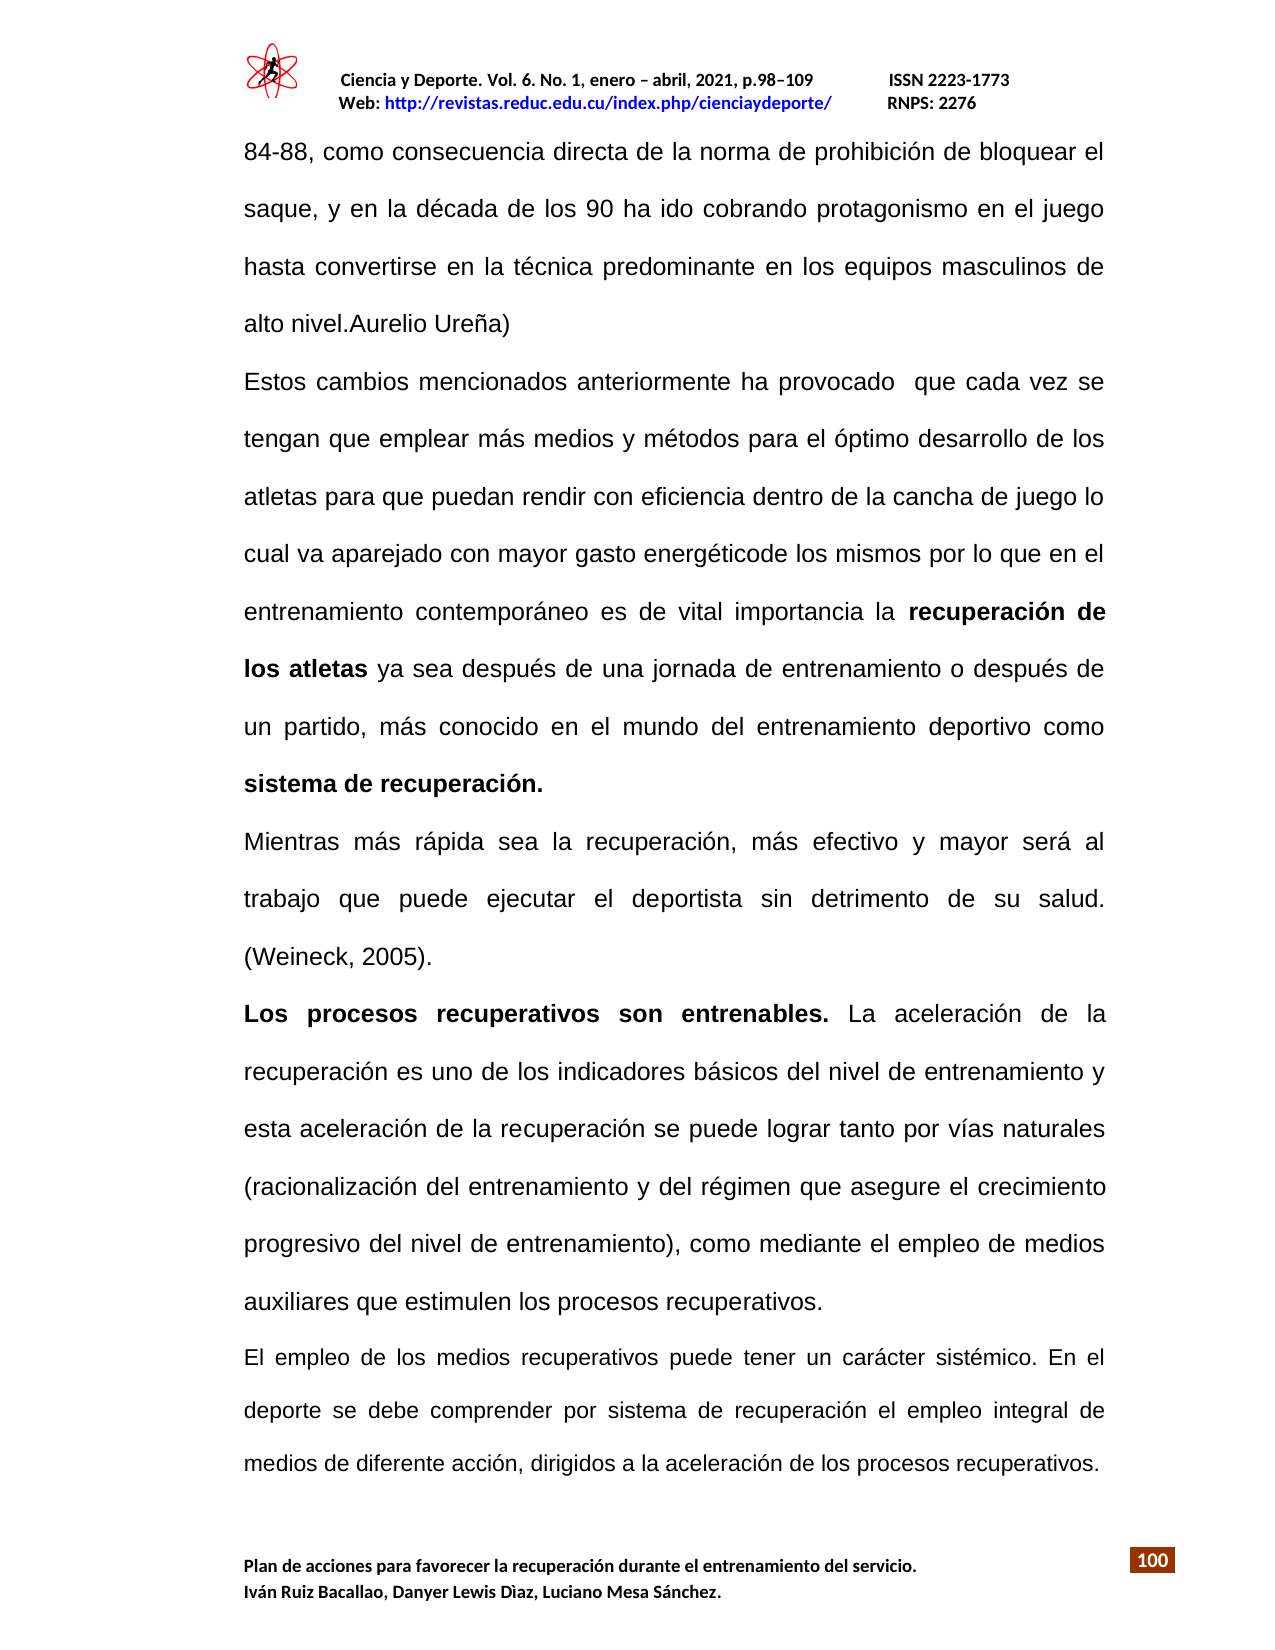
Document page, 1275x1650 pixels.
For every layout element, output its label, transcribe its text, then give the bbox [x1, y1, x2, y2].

text El empleo de los medios recuperativos puede tener un carácter sistémico. En el deporte se debe comprender por sistema de recuperación el empleo integral de medios de diferente acción, dirigidos a la aceleración de los procesos recuperativos. [244, 1344, 1106, 1476]
text Estos cambios mencionados anteriormente ha provocado que cada vez se tengan que emplear más medios y métodos para el óptimo desarrollo de los atletas para que puedan rendir con eficiencia dentro de la cancha de juego lo cual va aparejado con mayor gasto energéticode los mismos por lo que en el entrenamiento contemporáneo es de vital importancia la recuperación de los atletas ya sea después de una jornada de entrenamiento o después de un partido, más conocido en el mundo del entrenamiento deportivo como sistema de recuperación. [244, 367, 1106, 798]
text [244, 137, 1106, 338]
picture [243, 43, 297, 98]
text Los procesos recuperativos son entrenables. La aceleración de la recuperación es uno de los indicadores básicos del nivel de entrenamiento y esta aceleración de la recuperación se puede lograr tanto por vías naturales (racionalización del entrenamiento y del régimen que asegure el crecimiento progresivo del nivel de entrenamiento), como mediante el empleo de medios auxiliares que estimulen los procesos recuperativos. [244, 999, 1106, 1315]
text Mientras más rápida sea la recuperación, más efectivo y mayor será al trabajo que puede ejecutar el deportista sin detrimento de su salud. (Weineck, 2005). [244, 827, 1106, 970]
